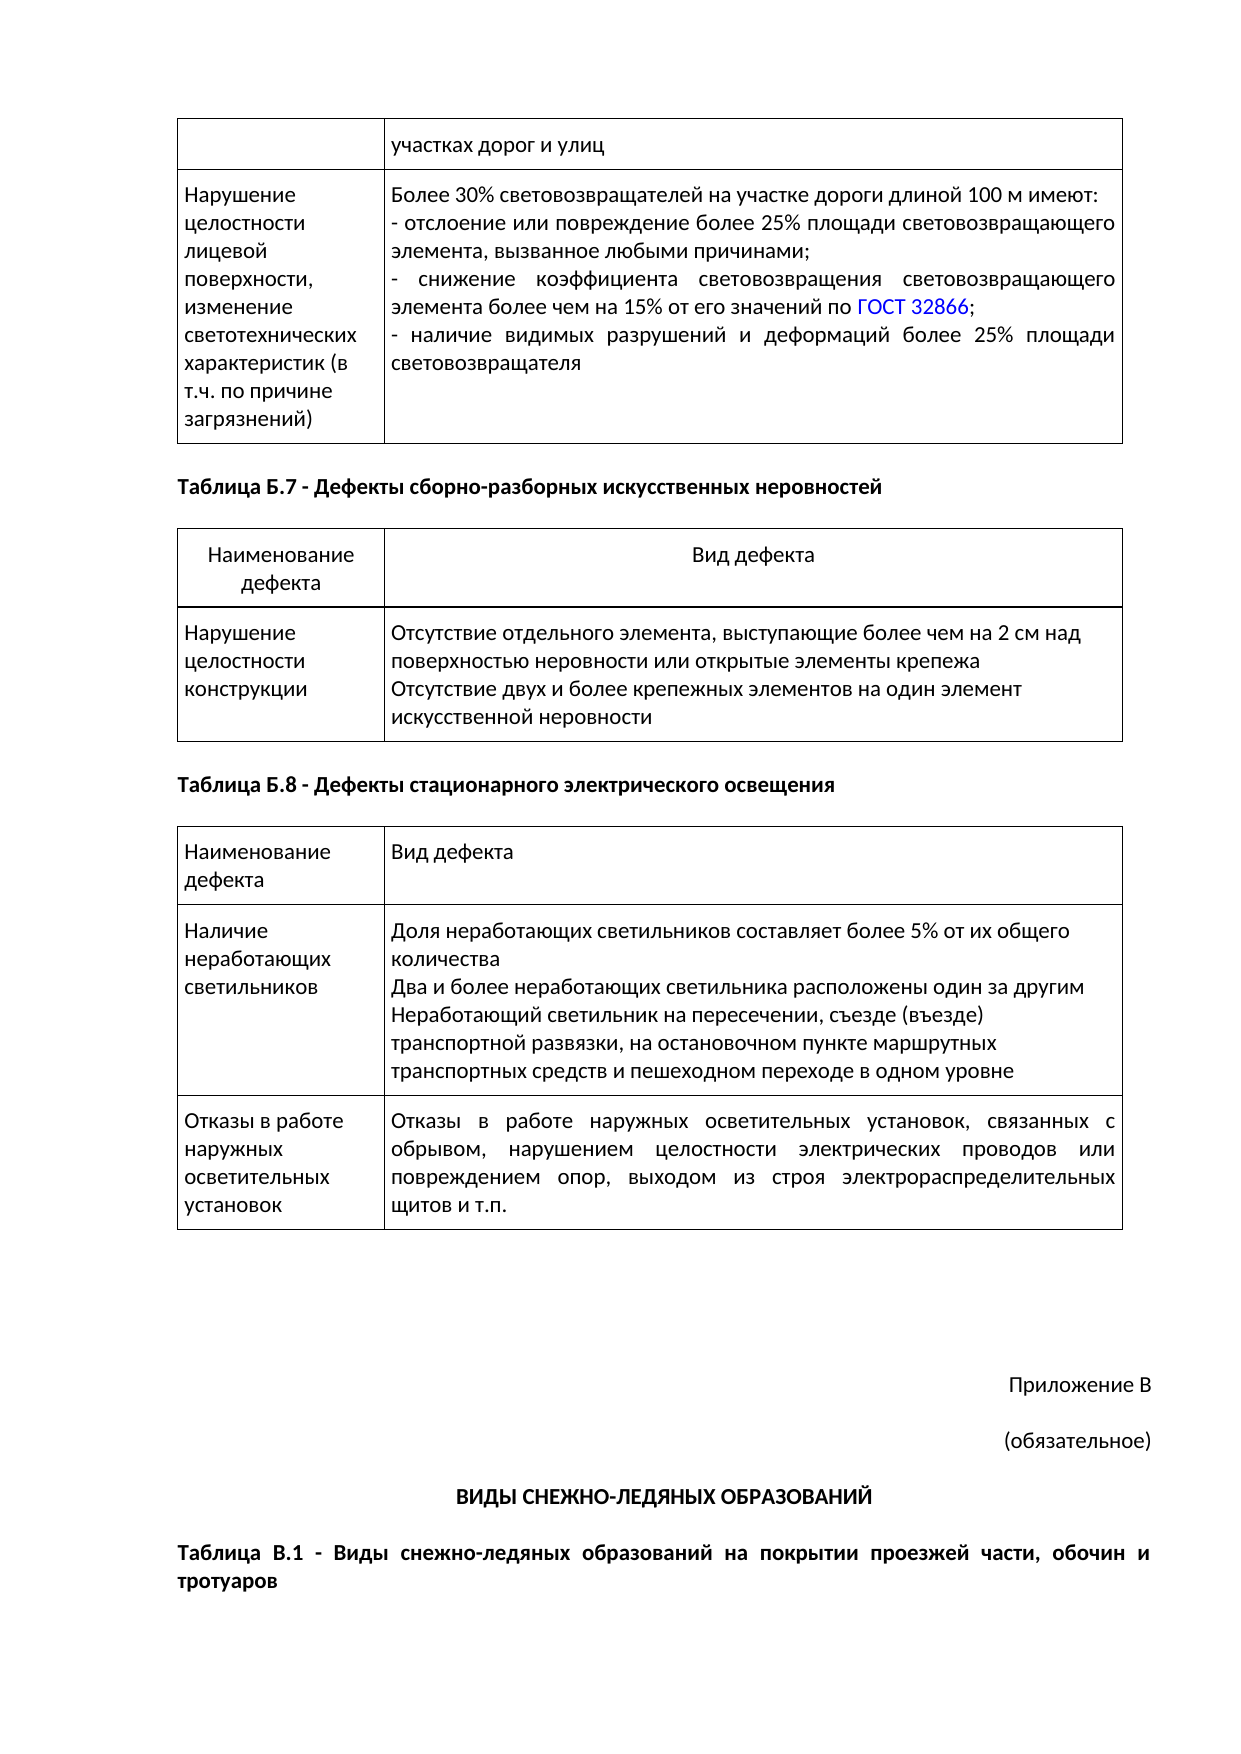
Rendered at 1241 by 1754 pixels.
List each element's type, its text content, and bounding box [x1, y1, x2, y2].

text Приложение В [177, 1370, 1152, 1398]
table_cell Нарушение целостности лицевой поверхности, изменение светотехнических характеристик (в т.ч. по причине загрязнений) [178, 170, 384, 443]
title ВИДЫ СНЕЖНО-ЛЕДЯНЫХ ОБРАЗОВАНИЙ [177, 1482, 1152, 1510]
title Таблица Б.7 - Дефекты сборно-разборных искусственных неровностей [177, 472, 1152, 500]
table_cell Более 30% световозвращателей на участке дороги длиной 100 м имеют: - отслоение или повреждение более 25% площади световозвращающего элемента, вызванное любыми причинами; - снижение коэффициента световозвращения световозвращающего элемента более чем на 15% от его значений по ГОСТ 32866; - наличие видимых разрушений и деформаций более 25% площади световозвращателя [385, 170, 1122, 443]
table_cell Нарушение целостности конструкции [178, 608, 384, 741]
table_header Наименование дефекта [178, 827, 384, 904]
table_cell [178, 119, 384, 168]
table_header Наименование дефекта [178, 529, 384, 606]
table_cell Отказы в работе наружных осветительных установок, связанных с обрывом, нарушением целостности электрических проводов или повреждением опор, выходом из строя электрораспределительных щитов и т.п. [385, 1096, 1122, 1229]
text (обязательное) [177, 1426, 1152, 1454]
table_header Вид дефекта [385, 529, 1122, 606]
table_cell Наличие неработающих светильников [178, 905, 384, 1094]
table_cell Отказы в работе наружных осветительных установок [178, 1096, 384, 1229]
title Таблица В.1 - Виды снежно-ледяных образований на покрытии проезжей части, обочин и тротуаров [177, 1538, 1152, 1594]
title Таблица Б.8 - Дефекты стационарного электрического освещения [177, 770, 1152, 798]
table_cell Отсутствие отдельного элемента, выступающие более чем на 2 см над поверхностью неровности или открытые элементы крепежа Отсутствие двух и более крепежных элементов на один элемент искусственной неровности [385, 608, 1122, 741]
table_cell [385, 119, 1122, 168]
table_cell Доля неработающих светильников составляет более 5% от их общего количества Два и более неработающих светильника расположены один за другим Неработающий светильник на пересечении, съезде (въезде) транспортной развязки, на остановочном пункте маршрутных транспортных средств и пешеходном переходе в одном уровне [385, 905, 1122, 1094]
table_header Вид дефекта [385, 827, 1122, 904]
